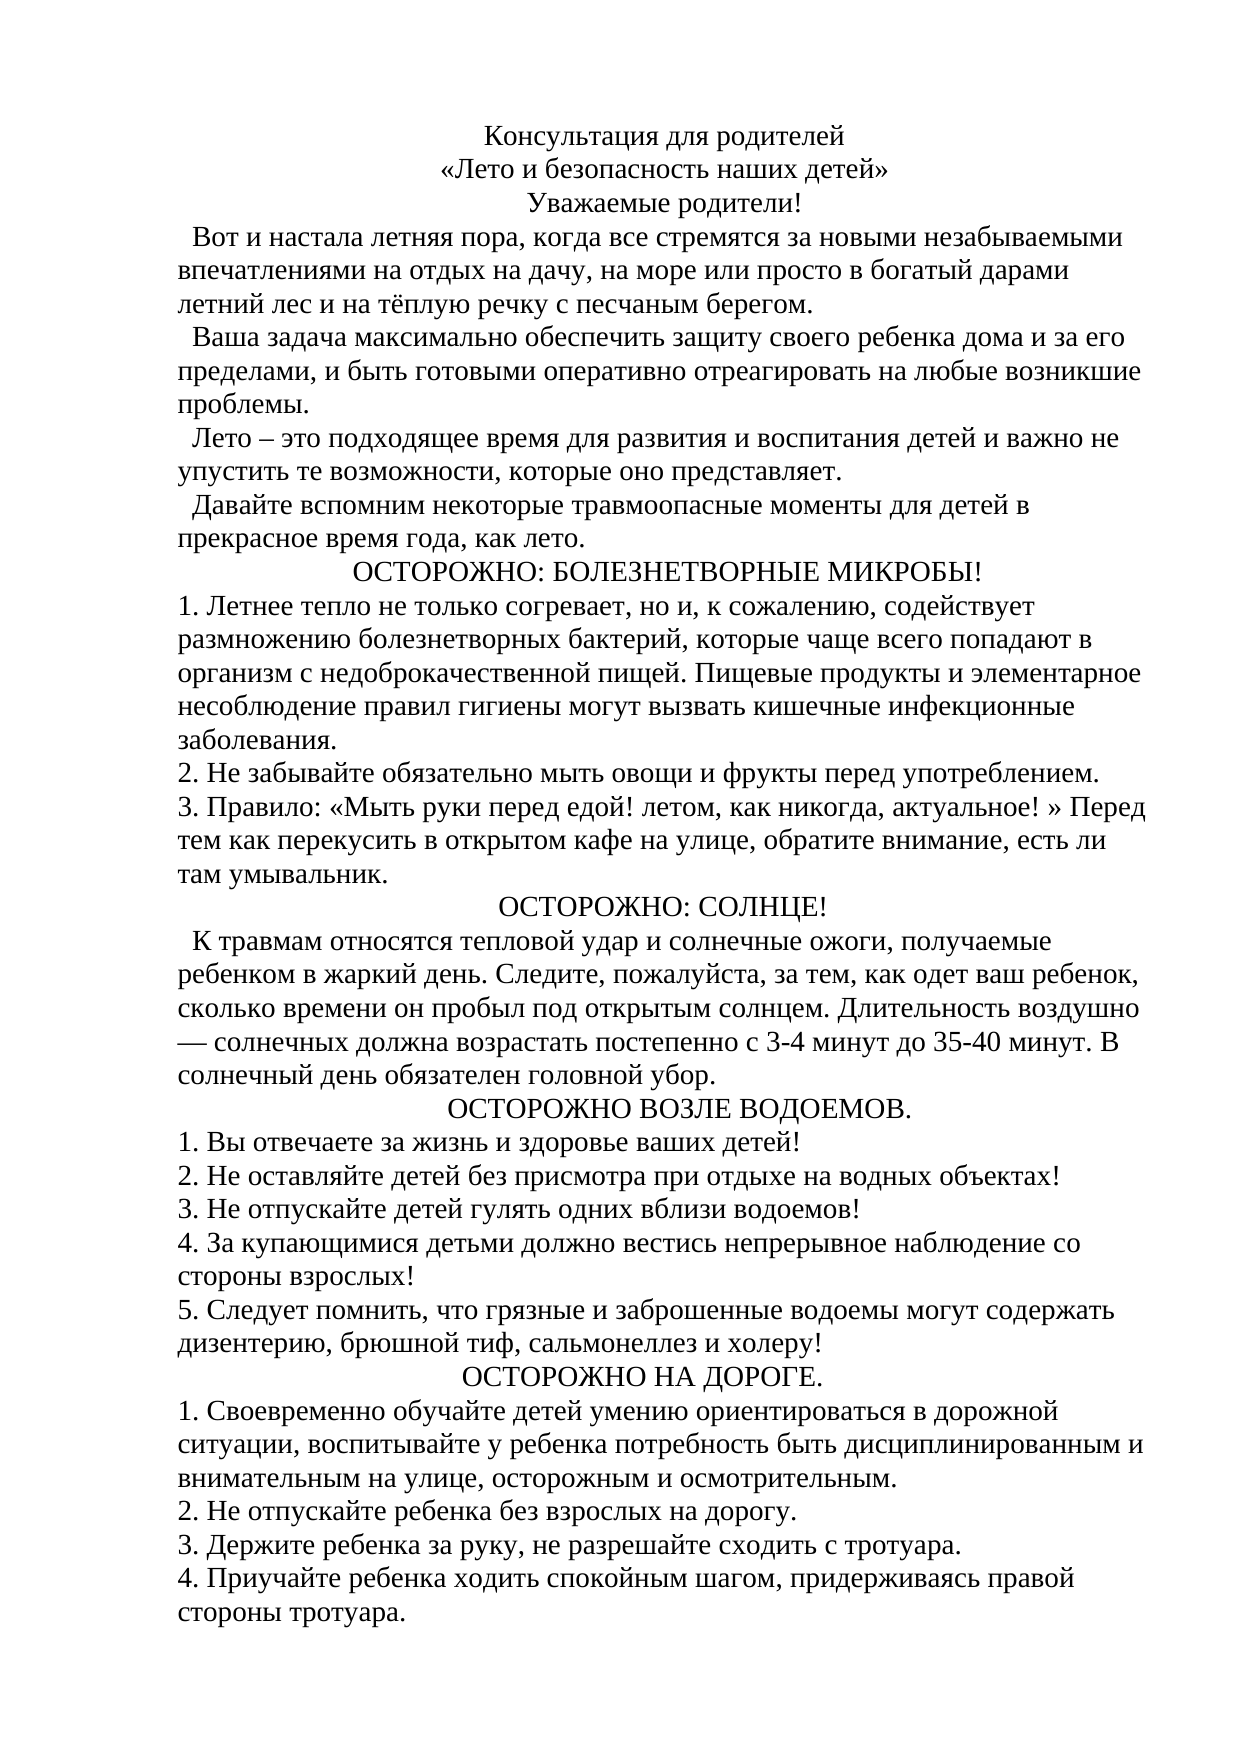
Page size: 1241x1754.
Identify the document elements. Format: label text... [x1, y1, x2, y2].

text 2. Не оставляйте детей без присмотра при отдыхе на водных объектах! [177, 1158, 1152, 1191]
text ОСТОРОЖНО НА ДОРОГЕ. [177, 1359, 1152, 1393]
text Вот и настала летняя пора, когда все стремятся за новыми незабываемыми впечатлениями на отдых на дачу, на море или просто в богатый дарами летний лес и на тёплую речку с песчаным берегом. [177, 219, 1152, 319]
text 5. Следует помнить, что грязные и заброшенные водоемы могут содержать дизентерию, брюшной тиф, сальмонеллез и холеру! [177, 1292, 1152, 1359]
text 3. Не отпускайте детей гулять одних вблизи водоемов! [177, 1191, 1152, 1225]
text 1. Вы отвечаете за жизнь и здоровье ваших детей! [177, 1124, 1152, 1158]
text 2. Не отпускайте ребенка без взрослых на дорогу. [177, 1493, 1152, 1527]
text 2. Не забывайте обязательно мыть овощи и фрукты перед употреблением. [177, 755, 1152, 789]
text 1. Летнее тепло не только согревает, но и, к сожалению, содействует размножению болезнетворных бактерий, которые чаще всего попадают в организм с недоброкачественной пищей. Пищевые продукты и элементарное несоблюдение правил гигиены могут вызвать кишечные инфекционные заболевания. [177, 588, 1152, 755]
text ОСТОРОЖНО ВОЗЛЕ ВОДОЕМОВ. [177, 1091, 1152, 1124]
text 3. Правило: «Мыть руки перед едой! летом, как никогда, актуальное! » Перед тем как перекусить в открытом кафе на улице, обратите внимание, есть ли там умывальник. [177, 789, 1152, 889]
text Консультация для родителей [177, 118, 1152, 152]
text ОСТОРОЖНО: СОЛНЦЕ! [177, 889, 1152, 923]
text Давайте вспомним некоторые травмоопасные моменты для детей в прекрасное время года, как лето. [177, 487, 1152, 554]
text Лето – это подходящее время для развития и воспитания детей и важно не упустить те возможности, которые оно представляет. [177, 420, 1152, 487]
text 4. За купающимися детьми должно вестись непрерывное наблюдение со стороны взрослых! [177, 1225, 1152, 1292]
text ОСТОРОЖНО: БОЛЕЗНЕТВОРНЫЕ МИКРОБЫ! [177, 554, 1152, 588]
text 1. Своевременно обучайте детей умению ориентироваться в дорожной ситуации, воспитывайте у ребенка потребность быть дисциплинированным и внимательным на улице, осторожным и осмотрительным. [177, 1393, 1152, 1493]
text 3. Держите ребенка за руку, не разрешайте сходить с тротуара. [177, 1527, 1152, 1560]
text Ваша задача максимально обеспечить защиту своего ребенка дома и за его пределами, и быть готовыми оперативно отреагировать на любые возникшие проблемы. [177, 319, 1152, 420]
text Уважаемые родители! [177, 185, 1152, 219]
text 4. Приучайте ребенка ходить спокойным шагом, придерживаясь правой стороны тротуара. [177, 1560, 1152, 1627]
text К травмам относятся тепловой удар и солнечные ожоги, получаемые ребенком в жаркий день. Следите, пожалуйста, за тем, как одет ваш ребенок, сколько времени он пробыл под открытым солнцем. Длительность воздушно — солнечных должна возрастать постепенно с 3-4 минут до 35-40 минут. В солнечный день обязателен головной убор. [177, 923, 1152, 1091]
text «Лето и безопасность наших детей» [177, 152, 1152, 185]
